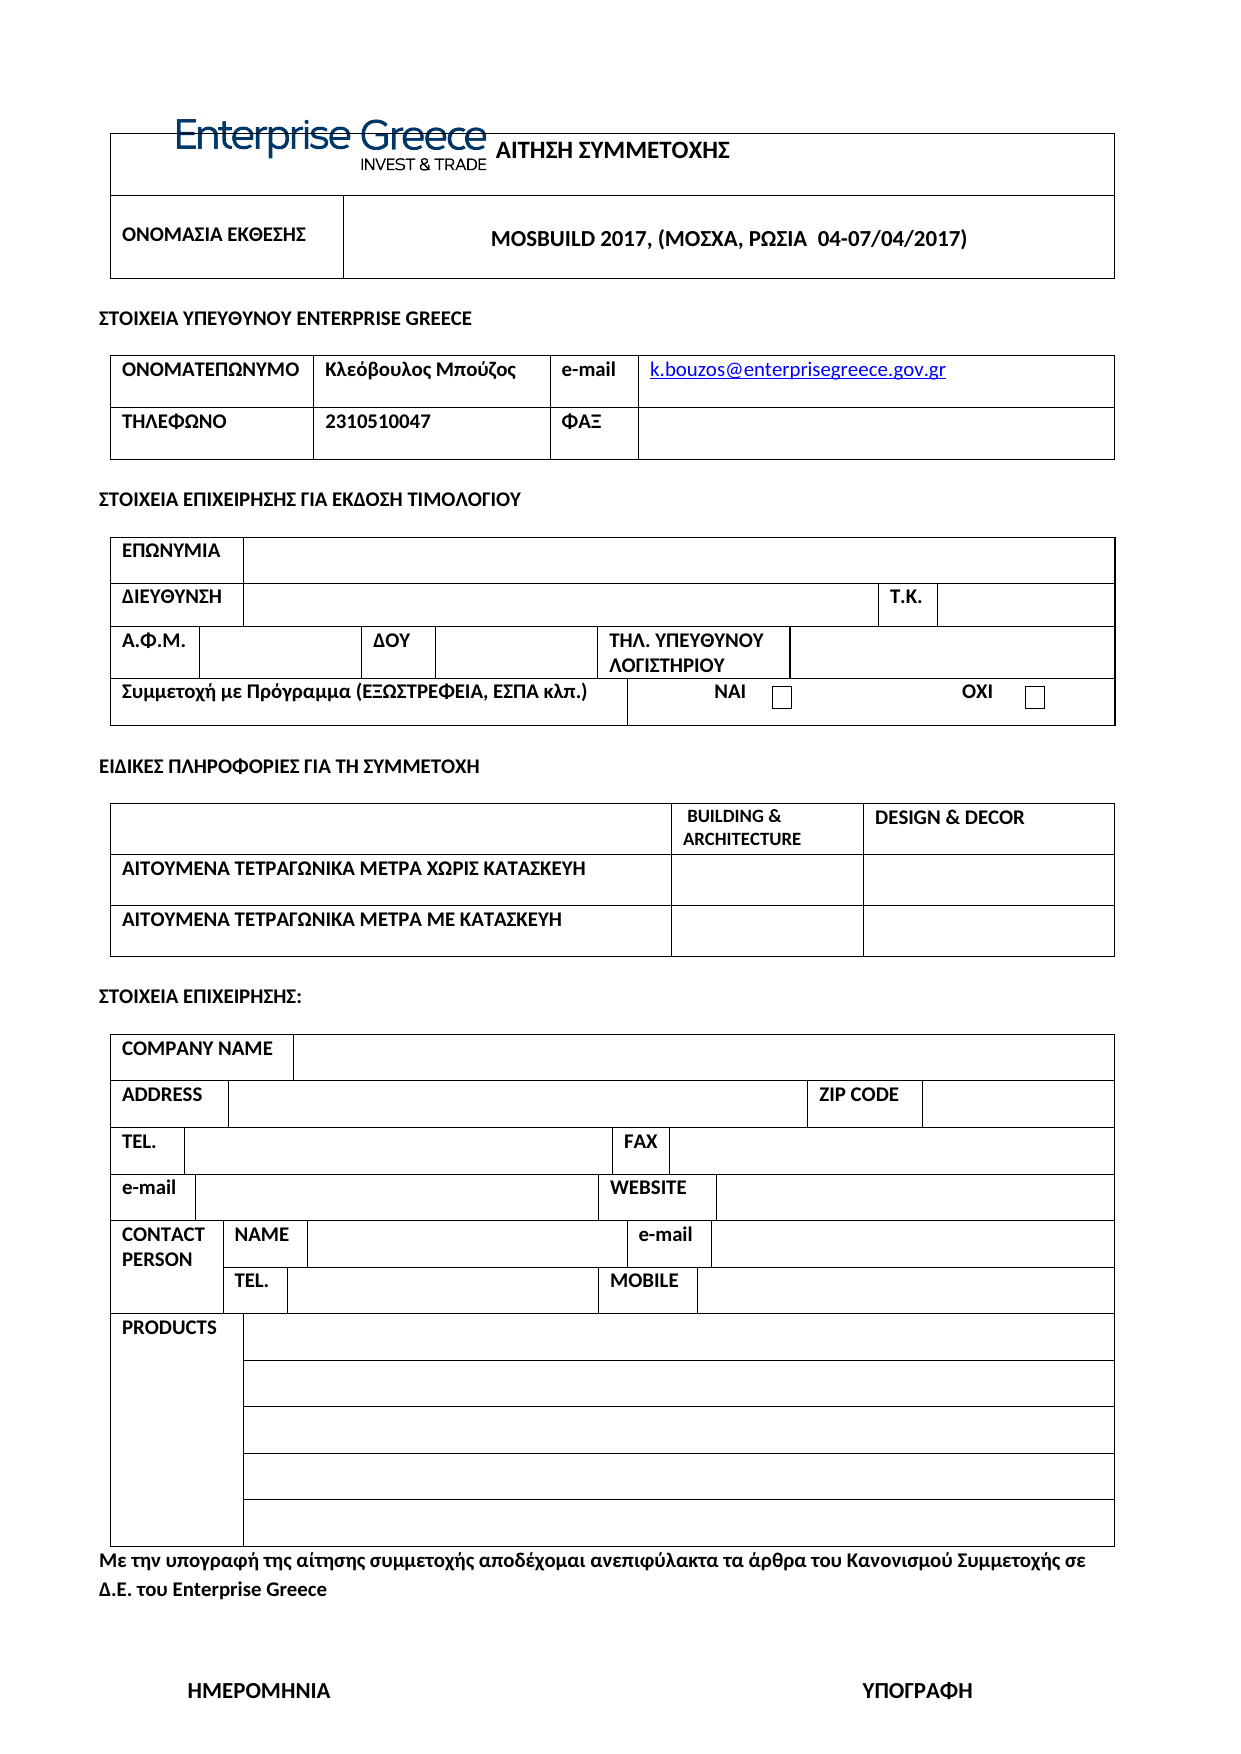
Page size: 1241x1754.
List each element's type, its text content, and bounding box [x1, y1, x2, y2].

table_cell [196, 1175, 598, 1220]
table_cell NAME [224, 1221, 307, 1267]
table_header [294, 1035, 1114, 1080]
table_cell [672, 855, 863, 905]
table_cell [923, 1081, 1114, 1127]
text ΣΤΟΙΧΕΙΑ ΕΠΙΧΕΙΡΗΣΗΣ ΓΙΑ ΕΚΔΟΣΗ ΤΙΜΟΛΟΓΙΟΥ [99, 487, 1107, 512]
table_cell Τ.Κ. [879, 584, 937, 626]
text ΣΤΟΙΧΕΙΑ ΕΠΙΧΕΙΡΗΣΗΣ: [99, 984, 1107, 1009]
table_cell ΔΙΕΥΘΥΝΣΗ [111, 584, 243, 626]
text ΣΤΟΙΧΕΙΑ ΥΠΕΥΘΥΝΟΥ ENTERPRISE GREECE [99, 305, 1107, 331]
table_cell [639, 408, 1114, 459]
table_cell Συμμετοχή με Πρόγραμμα (ΕΞΩΣΤΡΕΦΕΙΑ, ΕΣΠΑ κλπ.) [111, 679, 627, 725]
table_cell [244, 1454, 1114, 1499]
table_cell ΑΙΤΟΥΜΕΝΑ ΤΕΤΡΑΓΩΝΙΚΑ ΜΕΤΡΑ ΜΕ ΚΑΤΑΣΚΕΥΗ [111, 906, 671, 956]
table_cell PRODUCTS [111, 1314, 243, 1546]
table_cell ΦΑΞ [551, 408, 638, 459]
table_header COMPANY NAME [111, 1035, 293, 1080]
table_header Κλεόβουλος Μπούζος [314, 356, 550, 407]
table_cell WEBSITE [599, 1175, 716, 1220]
text ΕΙΔΙΚΕΣ ΠΛΗΡΟΦΟΡΙΕΣ ΓΙΑ ΤΗ ΣΥΜΜΕΤΟΧΗ [99, 753, 1107, 778]
table_cell [670, 1128, 1114, 1173]
table_cell [244, 1500, 1114, 1546]
table_cell [308, 1221, 627, 1267]
table_header [244, 538, 1114, 582]
table_cell [229, 1081, 807, 1127]
table_cell CONTACT PERSON [111, 1221, 223, 1313]
picture [156, 108, 507, 133]
table_cell [288, 1268, 598, 1313]
table_cell [185, 1128, 612, 1173]
table_cell ΟΝΟΜΑΣΙΑ ΕΚΘΕΣΗΣ [111, 196, 343, 277]
table_cell [244, 1314, 1114, 1360]
table_header ΑΙΤΗΣΗ ΣΥΜΜΕΤΟΧΗΣ [111, 134, 1114, 195]
table_header e-mail [551, 356, 638, 407]
table_cell e-mail [111, 1175, 195, 1220]
table_cell [244, 1407, 1114, 1453]
table_header ΟΝΟΜΑΤΕΠΩΝΥΜΟ [111, 356, 313, 407]
table_header BUILDING & ARCHITECTURE [672, 804, 863, 854]
table_cell e-mail [628, 1221, 711, 1267]
table_cell [712, 1221, 1114, 1267]
table_cell [244, 1361, 1114, 1406]
table_cell TEL. [224, 1268, 287, 1313]
table_cell [244, 584, 878, 626]
table_cell [938, 584, 1114, 626]
table_cell ΑΙΤΟΥΜΕΝΑ ΤΕΤΡΑΓΩΝΙΚΑ ΜΕΤΡΑ ΧΩΡΙΣ ΚΑΤΑΣΚΕΥΗ [111, 855, 671, 905]
table_cell ADDRESS [111, 1081, 228, 1127]
table_cell [436, 627, 597, 678]
table_cell [672, 906, 863, 956]
table_header ΕΠΩΝΥΜΙΑ [111, 538, 243, 582]
table_cell ΤΗΛ. ΥΠΕΥΘΥΝΟΥ ΛΟΓΙΣΤΗΡΙΟΥ [598, 627, 789, 678]
table_cell 2310510047 [314, 408, 550, 459]
table_cell Α.Φ.Μ. [111, 627, 199, 678]
table_header [111, 804, 671, 854]
table_cell [791, 627, 1114, 678]
table_cell [698, 1268, 1114, 1313]
table_cell ZIP CODE [808, 1081, 922, 1127]
table_cell FAX [613, 1128, 669, 1173]
table_cell NAI OXI [628, 679, 1114, 725]
table_header DESIGN & DECOR [864, 804, 1114, 854]
text Με την υπογραφή της αίτησης συμμετοχής αποδέχομαι ανεπιφύλακτα τα άρθρα του Κανονισμού Συμμετοχής σε Δ.Ε. του Enterprise Greece [99, 1547, 1107, 1602]
table_cell TEL. [111, 1128, 184, 1173]
table_header k.bouzos@enterprisegreece.gov.gr [639, 356, 1114, 407]
table_cell ΔΟΥ [362, 627, 435, 678]
table_cell [200, 627, 361, 678]
table_cell MOSBUILD 2017, (MOΣΧΑ, ΡΩΣΙΑ 04-07/04/2017) [344, 196, 1114, 277]
table_cell [864, 906, 1114, 956]
text ΗΜΕΡΟΜΗΝΙΑ ΥΠΟΓΡΑΦΗ [187, 1676, 1107, 1704]
table_cell [864, 855, 1114, 905]
table_cell [717, 1175, 1114, 1220]
table_cell MOBILE [599, 1268, 697, 1313]
table_cell ΤΗΛΕΦΩΝΟ [111, 408, 313, 459]
